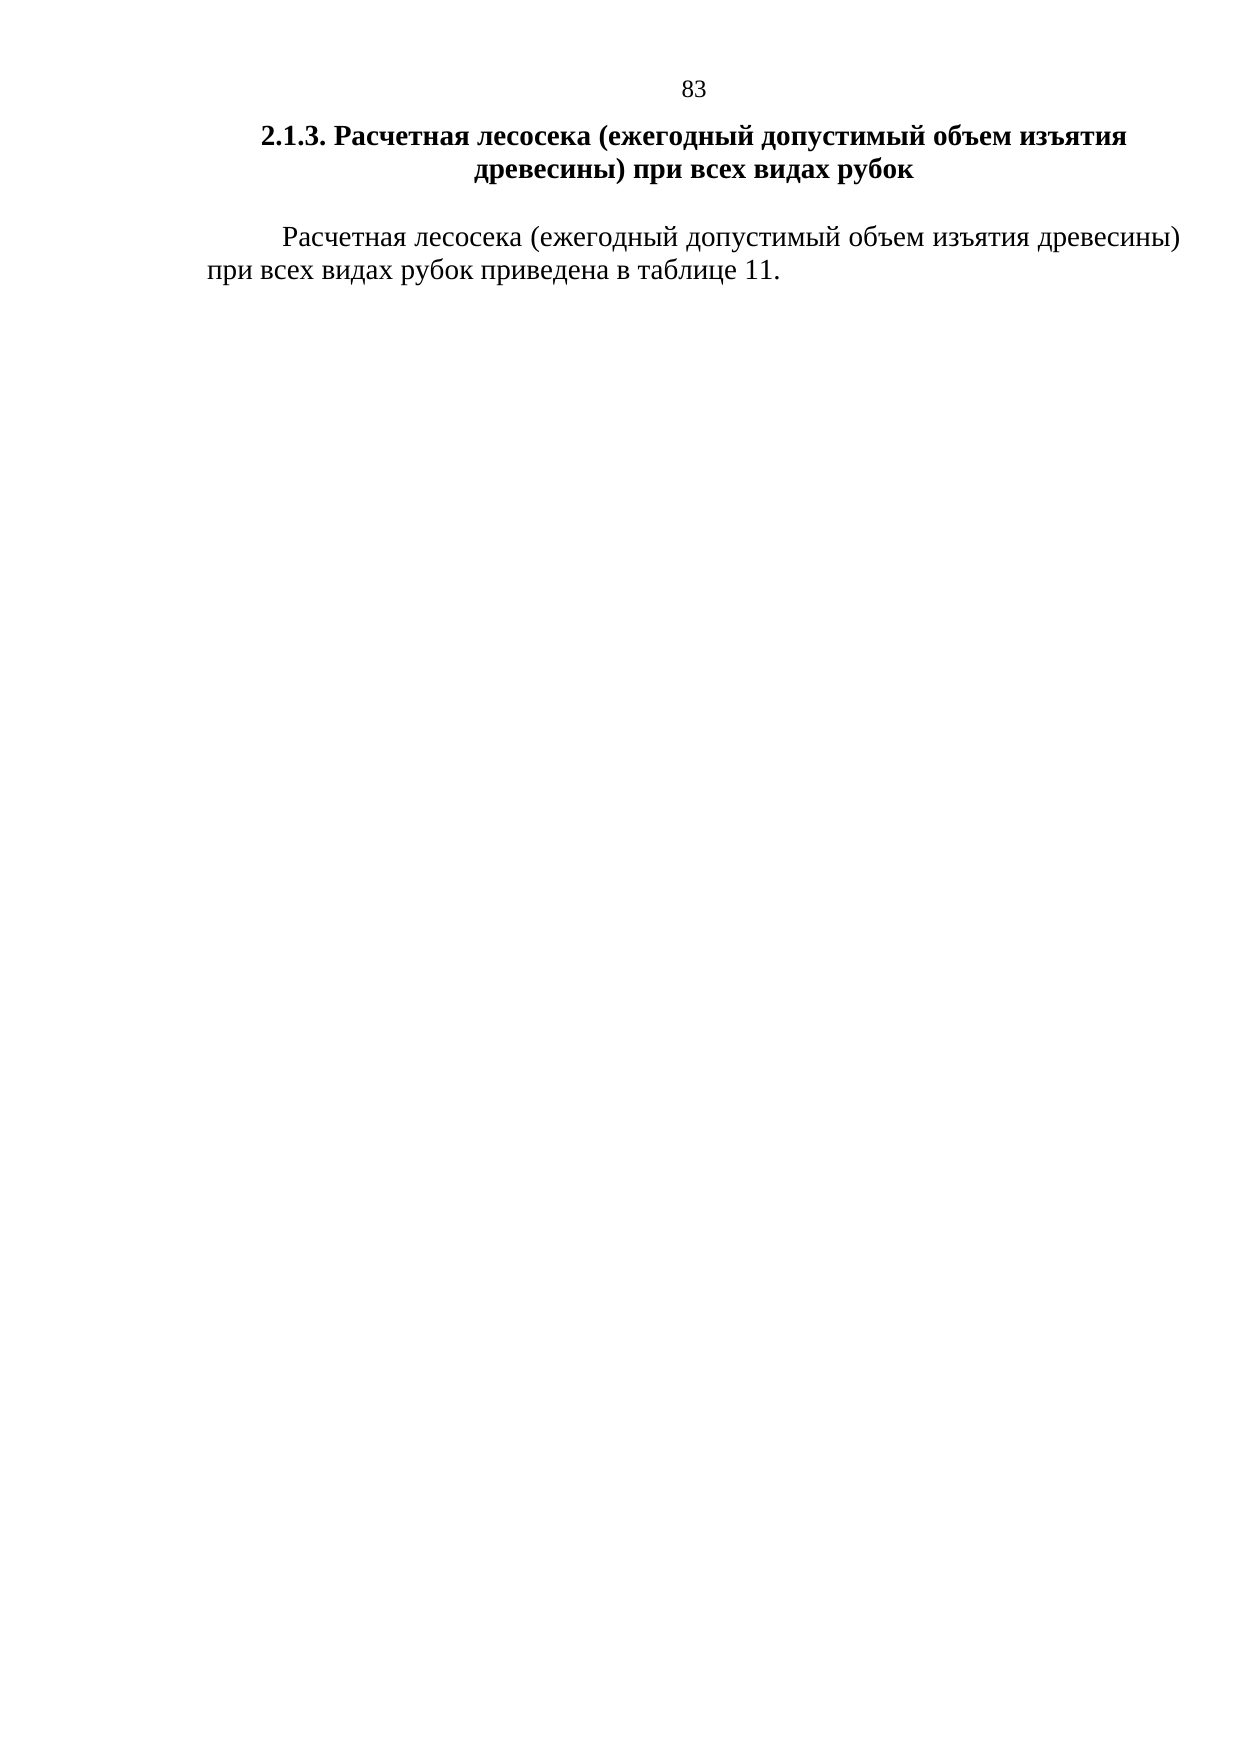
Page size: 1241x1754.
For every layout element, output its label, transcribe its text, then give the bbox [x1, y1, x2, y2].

text Расчетная лесосека (ежегодный допустимый объем изъятия древесины) при всех видах рубок приведена в таблице 11. [207, 219, 1181, 286]
text 2.1.3. Расчетная лесосека (ежегодный допустимый объем изъятия древесины) при всех видах рубок [207, 118, 1181, 185]
